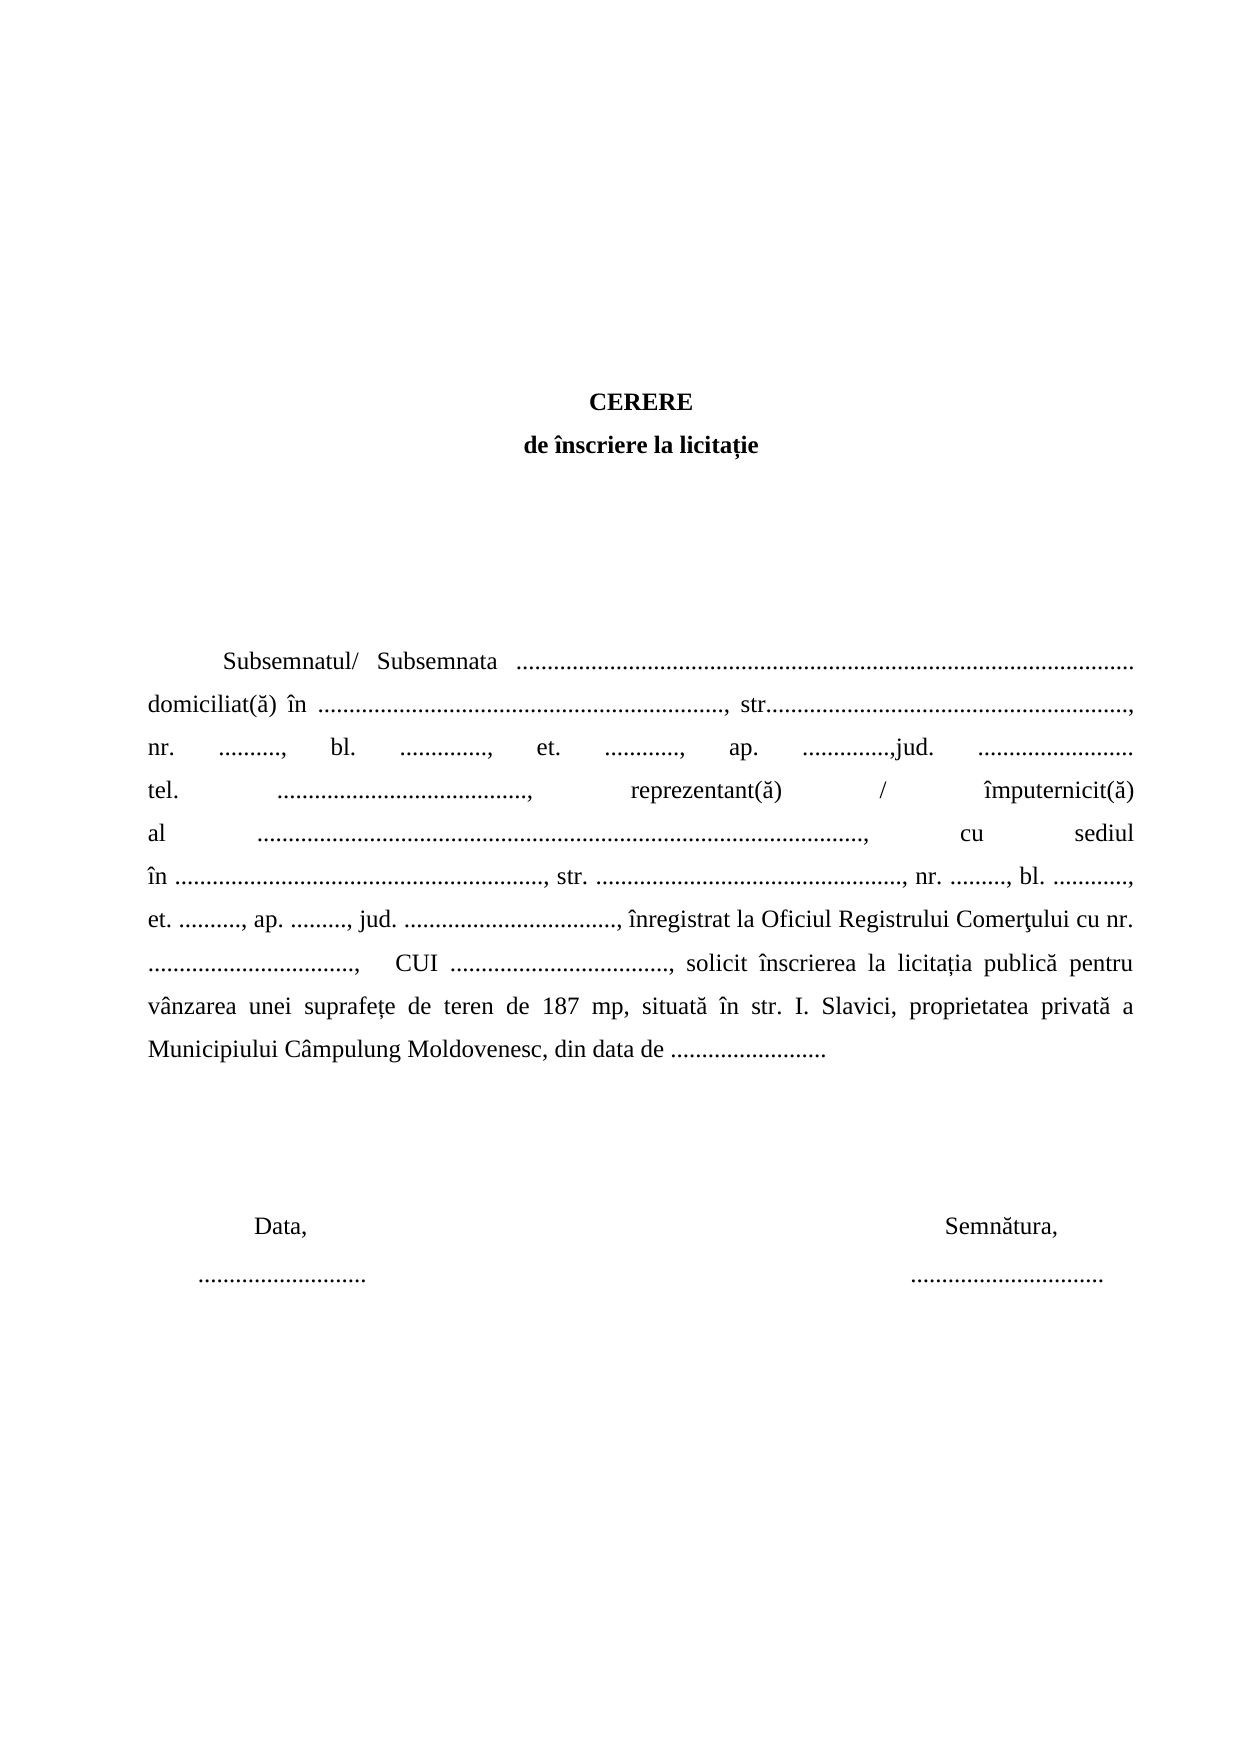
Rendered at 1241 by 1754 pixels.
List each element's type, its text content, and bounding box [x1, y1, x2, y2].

text ........................... ............................... [148, 1259, 1134, 1288]
text CERERE [148, 387, 1134, 416]
text Subsemnatul/ Subsemnata ................................................................................................... domiciliat(ă) în ................................................................., str.........................................................., nr. .........., bl. .............., et. ............, ap. ..............,jud. ......................... tel. ........................................, reprezentant(ă) / împuternicit(ă) al ................................................................................................., cu sediul în ..........................................................., str. ................................................., nr. ........., bl. ............, et. .........., ap. ........., jud. .................................., înregistrat la Oficiul Registrului Comerţului cu nr. ................................., CUI ..................................., solicit înscrierea la licitația publică pentru vânzarea unei suprafețe de teren de 187 mp, situată în str. I. Slavici, proprietatea privată a Municipiului Câmpulung Moldovenesc, din data de ......................... [148, 646, 1134, 1063]
text de înscriere la licitație [148, 430, 1134, 459]
text Data, Semnătura, [148, 1211, 1134, 1240]
